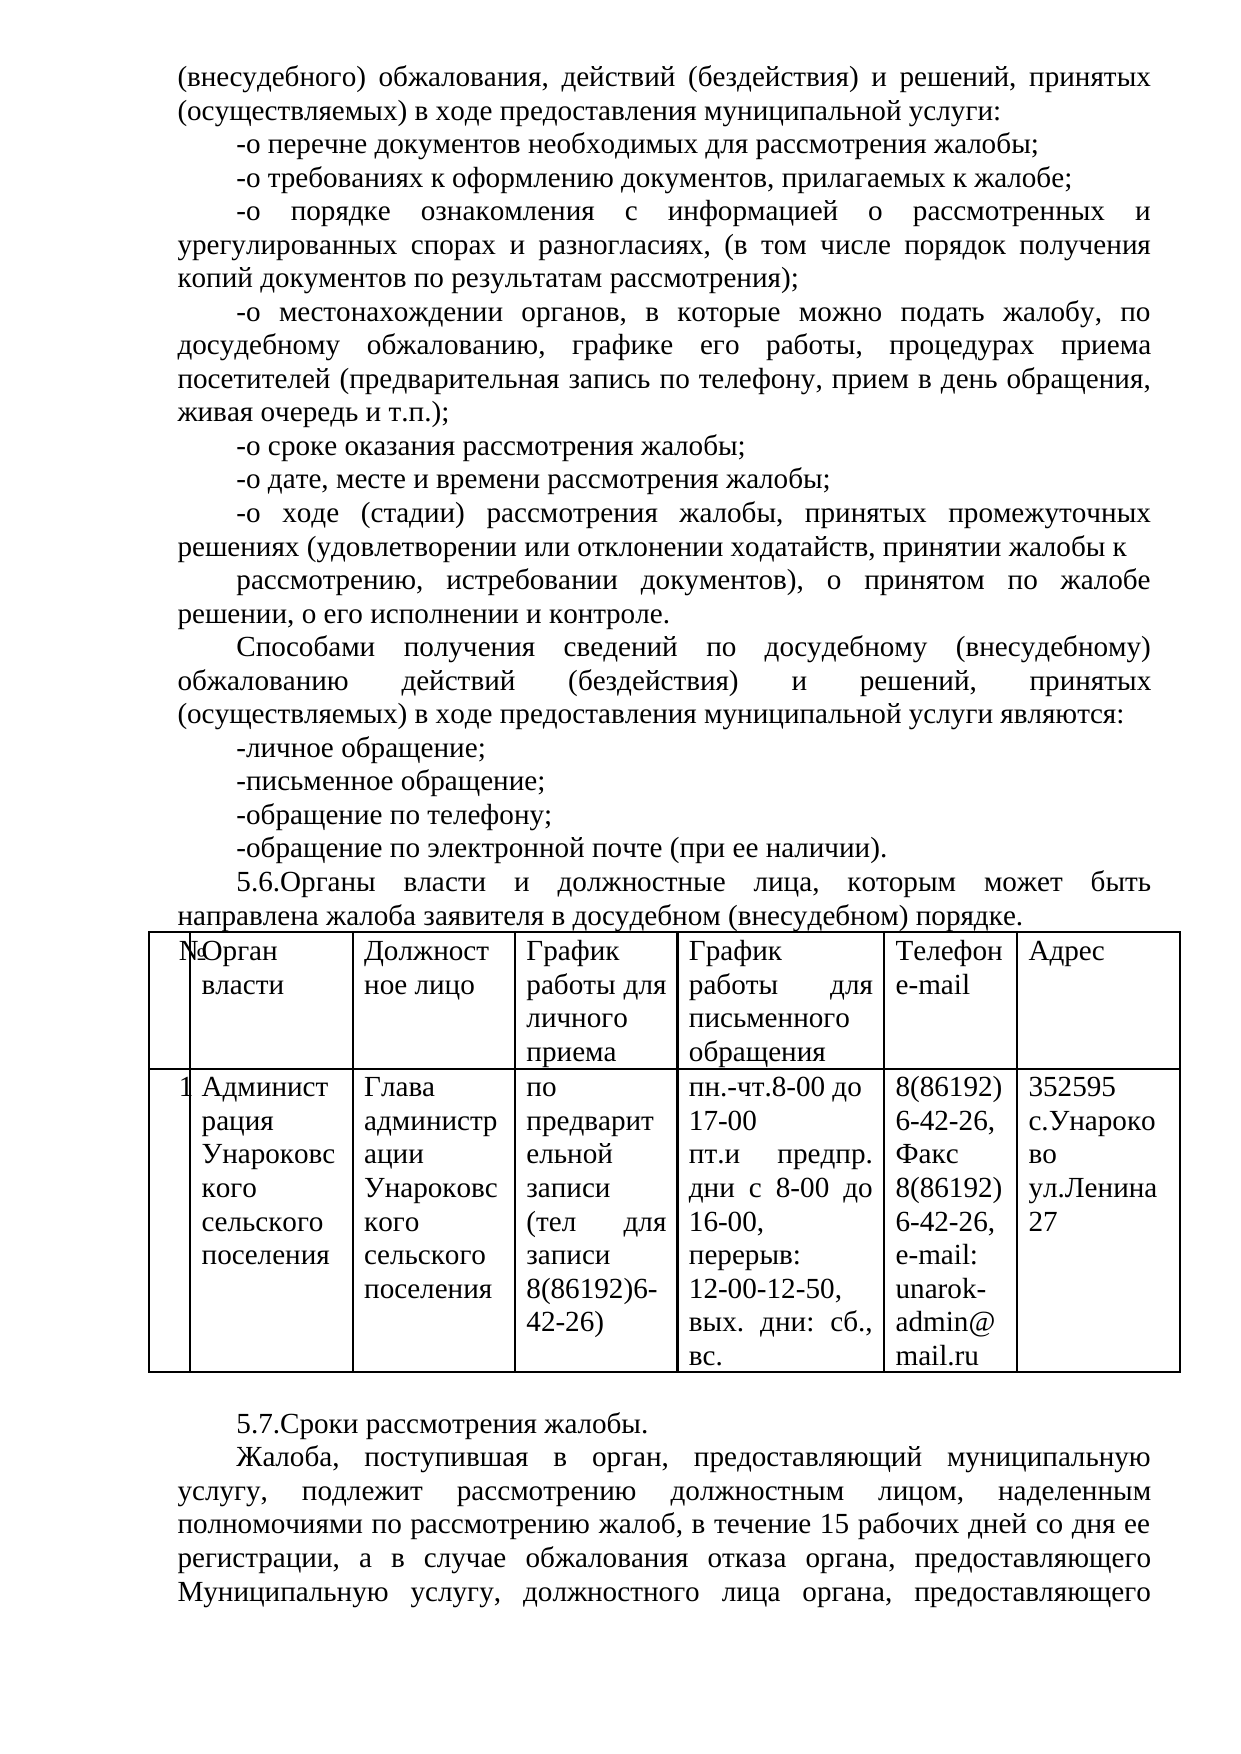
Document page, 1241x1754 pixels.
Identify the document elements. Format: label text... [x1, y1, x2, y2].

text Способами получения сведений по досудебному (внесудебному) обжалованию действий (бездействия) и решений, принятых (осуществляемых) в ходе предоставления муниципальной услуги являются: [177, 629, 1152, 730]
text -письменное обращение; [177, 763, 1152, 797]
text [177, 59, 1152, 126]
table_cell пн.-чт.8-00 до 17-00 пт.и предпр. дни с 8-00 до 16-00, перерыв: 12-00-12-50, вых. дни: сб., вс. [679, 1070, 883, 1371]
table_cell 352595 с.Унароково ул.Ленина 27 [1018, 1070, 1179, 1371]
table_header № [150, 933, 189, 1067]
text 5.7.Сроки рассмотрения жалобы. [177, 1406, 1152, 1439]
text -о порядке ознакомления с информацией о рассмотренных и урегулированных спорах и разногласиях, (в том числе порядок получения копий документов по результатам рассмотрения); [177, 193, 1152, 294]
table_cell Глава администрации Унароковского сельского поселения [354, 1070, 514, 1371]
table_header График работы для письменного обращения [679, 933, 883, 1067]
table_header Адрес [1018, 933, 1179, 1067]
text -о местонахождении органов, в которые можно подать жалобу, по досудебному обжалованию, графике его работы, процедурах приема посетителей (предварительная запись по телефону, прием в день обращения, живая очередь и т.п.); [177, 294, 1152, 428]
table_header Орган власти [191, 933, 352, 1067]
text -о дате, месте и времени рассмотрения жалобы; [177, 462, 1152, 495]
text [177, 1439, 1152, 1607]
text рассмотрению, истребовании документов), о принятом по жалобе решении, о его исполнении и контроле. [177, 562, 1152, 629]
table_cell Администрация Унароковского сельского поселения [191, 1070, 352, 1371]
text -обращение по электронной почте (при ее наличии). [177, 831, 1152, 864]
text 5.6.Органы власти и должностные лица, которым может быть направлена жалоба заявителя в досудебном (внесудебном) порядке. [177, 864, 1152, 931]
table_header График работы для личного приема [516, 933, 676, 1067]
text -о ходе (стадии) рассмотрения жалобы, принятых промежуточных решениях (удовлетворении или отклонении ходатайств, принятии жалобы к [177, 495, 1152, 562]
table_header Телефон e-mail [885, 933, 1016, 1067]
table_cell 8(86192) 6-42-26, Факс 8(86192) 6-42-26, e-mail: unarok-admin@ mail.ru [885, 1070, 1016, 1371]
text -о сроке оказания рассмотрения жалобы; [177, 428, 1152, 462]
table_header Должностное лицо [354, 933, 514, 1067]
table_cell 1 [150, 1070, 189, 1371]
text -о требованиях к оформлению документов, прилагаемых к жалобе; [177, 160, 1152, 193]
text -личное обращение; [177, 730, 1152, 763]
text -о перечне документов необходимых для рассмотрения жалобы; [177, 126, 1152, 160]
table_cell по предварительной записи (тел для записи 8(86192)6-42-26) [516, 1070, 676, 1371]
text -обращение по телефону; [177, 797, 1152, 831]
